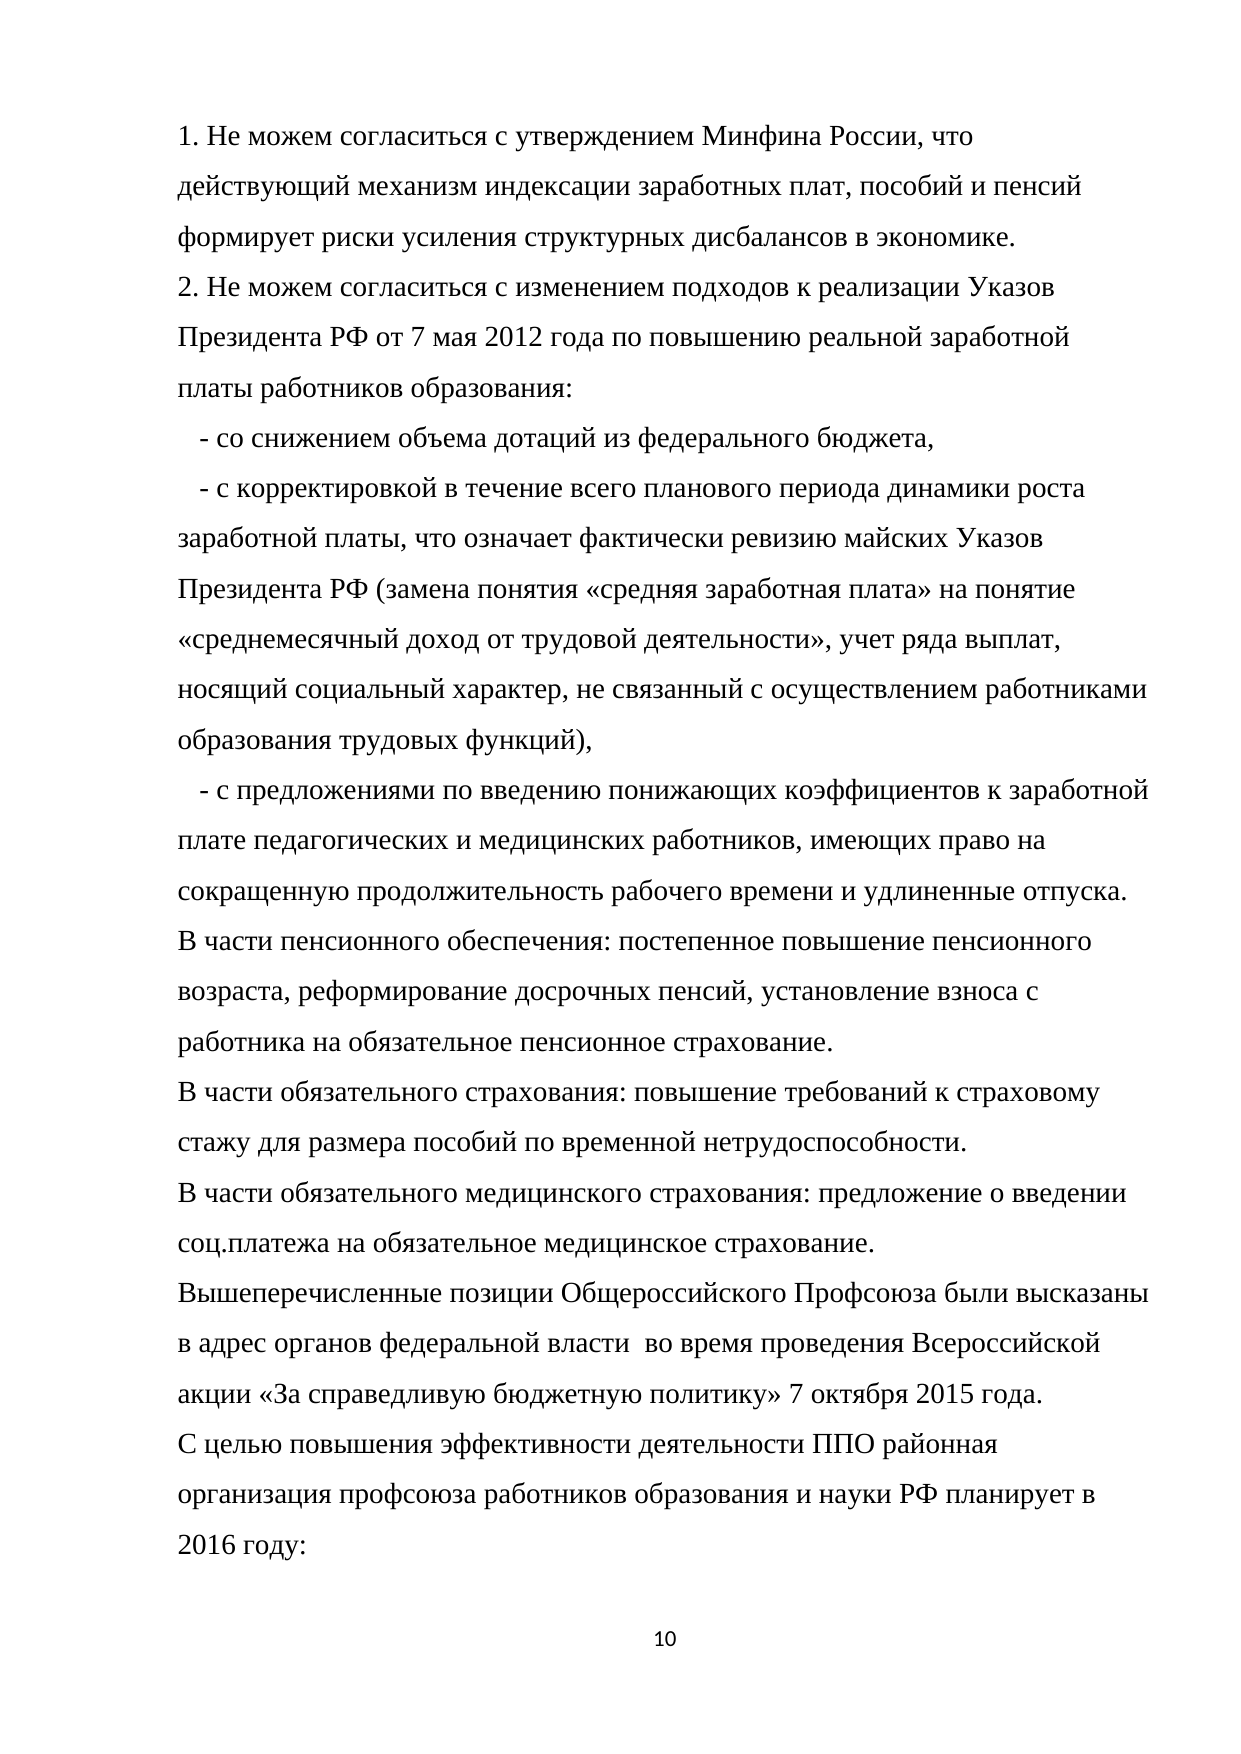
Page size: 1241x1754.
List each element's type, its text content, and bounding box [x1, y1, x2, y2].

text - с корректировкой в течение всего планового периода динамики роста заработной платы, что означает фактически ревизию майских Указов Президента РФ (замена понятия «средняя заработная плата» на понятие «среднемесячный доход от трудовой деятельности», учет ряда выплат, носящий социальный характер, не связанный с осуществлением работниками образования трудовых функций), [177, 470, 1152, 755]
text - с предложениями по введению понижающих коэффициентов к заработной плате педагогических и медицинских работников, имеющих право на сокращенную продолжительность рабочего времени и удлиненные отпуска. [177, 772, 1152, 906]
text 1. Не можем согласиться с утверждением Минфина России, что действующий механизм индексации заработных плат, пособий и пенсий формирует риски усиления структурных дисбалансов в экономике. [177, 118, 1152, 252]
text С целью повышения эффективности деятельности ППО районная организация профсоюза работников образования и науки РФ планирует в 2016 году: [177, 1426, 1152, 1560]
text В части обязательного медицинского страхования: предложение о введении соц.платежа на обязательное медицинское страхование. [177, 1175, 1152, 1258]
text В части пенсионного обеспечения: постепенное повышение пенсионного возраста, реформирование досрочных пенсий, установление взноса с работника на обязательное пенсионное страхование. [177, 923, 1152, 1057]
text - со снижением объема дотаций из федерального бюджета, [177, 420, 1152, 453]
text В части обязательного страхования: повышение требований к страховому стажу для размера пособий по временной нетрудоспособности. [177, 1074, 1152, 1158]
text 2. Не можем согласиться с изменением подходов к реализации Указов Президента РФ от 7 мая 2012 года по повышению реальной заработной платы работников образования: [177, 269, 1152, 403]
text Вышеперечисленные позиции Общероссийского Профсоюза были высказаны в адрес органов федеральной власти во время проведения Всероссийской акции «За справедливую бюджетную политику» 7 октября 2015 года. [177, 1275, 1152, 1409]
